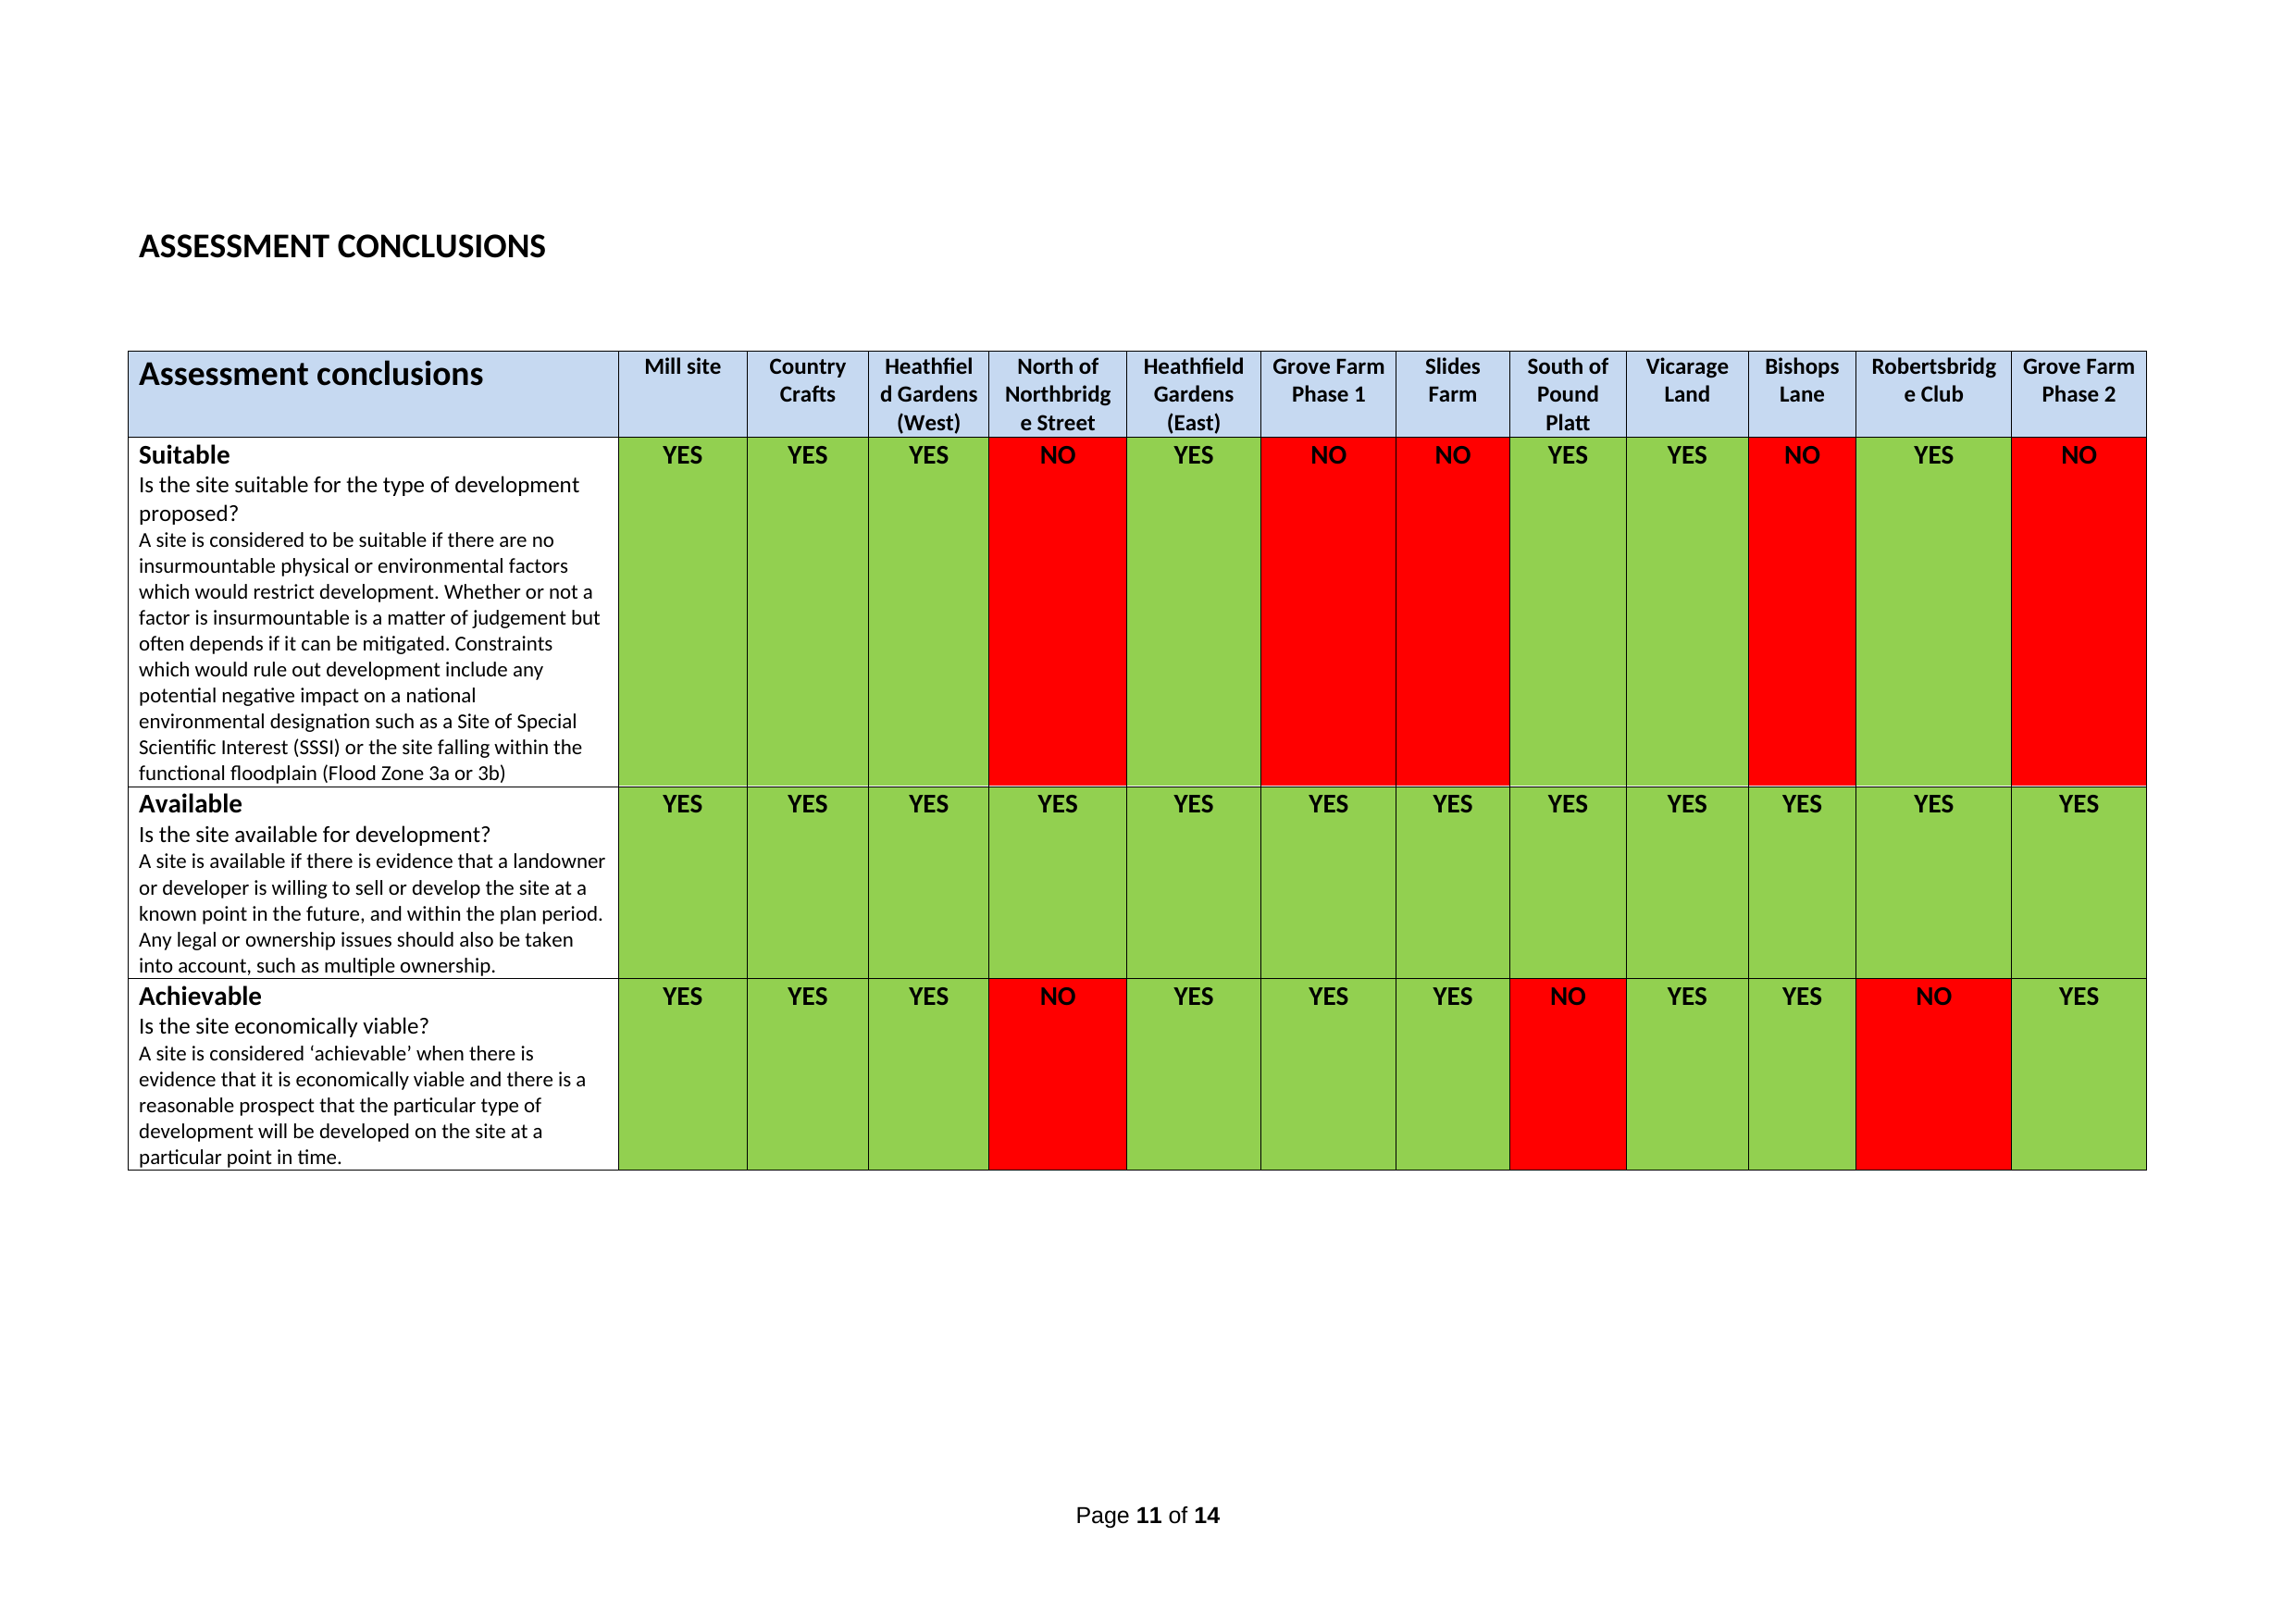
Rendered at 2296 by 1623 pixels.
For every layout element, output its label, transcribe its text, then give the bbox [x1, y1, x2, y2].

table_cell YES [1127, 787, 1260, 978]
table_header Heathfield Gardens (East) [1127, 352, 1260, 437]
table_cell YES [1510, 438, 1626, 786]
table_cell Achievable Is the site economically viable? A site is considered ‘achievable’ when there is evidence that it is economically viable and there is a reasonable prospect that the particular type of development will be developed on the site at a particular point in time. [129, 979, 618, 1170]
table_cell NO [1510, 979, 1626, 1170]
table_cell NO [989, 438, 1126, 786]
table_header Grove Farm Phase 1 [1261, 352, 1396, 437]
table_header Country Crafts [748, 352, 868, 437]
table_header Assessment conclusions [129, 352, 618, 437]
table_header South of Pound Platt [1510, 352, 1626, 437]
table_cell Suitable Is the site suitable for the type of development proposed? A site is considered to be suitable if there are no insurmountable physical or environmental factors which would restrict development. Whether or not a factor is insurmountable is a matter of judgement but often depends if it can be mitigated. Constraints which would rule out development include any potential negative impact on a national environmental designation such as a Site of Special Scientific Interest (SSSI) or the site falling within the functional floodplain (Flood Zone 3a or 3b) [129, 438, 618, 786]
table_cell YES [1627, 438, 1748, 786]
table_header Robertsbridge Club [1856, 352, 2011, 437]
table_cell YES [1127, 438, 1260, 786]
table_cell YES [619, 787, 747, 978]
table_cell YES [989, 787, 1126, 978]
table_header Slides Farm [1396, 352, 1509, 437]
table_cell YES [1627, 787, 1748, 978]
table_cell YES [748, 438, 868, 786]
table_cell YES [748, 979, 868, 1170]
table_cell YES [1396, 979, 1509, 1170]
table_cell YES [2012, 979, 2146, 1170]
table_cell NO [1396, 438, 1509, 786]
table_cell YES [1749, 979, 1855, 1170]
table_cell YES [619, 438, 747, 786]
table_cell YES [1510, 787, 1626, 978]
table_header North of Northbridge Street [989, 352, 1126, 437]
table_cell NO [989, 979, 1126, 1170]
table_cell YES [1856, 787, 2011, 978]
table_header Vicarage Land [1627, 352, 1748, 437]
table_cell YES [1749, 787, 1855, 978]
table_header Heathfield Gardens (West) [869, 352, 988, 437]
table_cell NO [1856, 979, 2011, 1170]
table_cell YES [869, 438, 988, 786]
table_cell NO [1749, 438, 1855, 786]
table_cell YES [869, 787, 988, 978]
table_cell YES [1261, 979, 1396, 1170]
table_cell NO [2012, 438, 2146, 786]
table_cell YES [1627, 979, 1748, 1170]
table_cell YES [2012, 787, 2146, 978]
table_header Mill site [619, 352, 747, 437]
table_cell YES [1261, 787, 1396, 978]
table_cell NO [1261, 438, 1396, 786]
table_cell YES [869, 979, 988, 1170]
table_header Bishops Lane [1749, 352, 1855, 437]
table_cell YES [1127, 979, 1260, 1170]
table_cell YES [748, 787, 868, 978]
text ASSESSMENT CONCLUSIONS [139, 224, 2156, 266]
table_cell YES [619, 979, 747, 1170]
table_cell YES [1856, 438, 2011, 786]
table_header Grove Farm Phase 2 [2012, 352, 2146, 437]
table_cell Available Is the site available for development? A site is available if there is evidence that a landowner or developer is willing to sell or develop the site at a known point in the future, and within the plan period. Any legal or ownership issues should also be taken into account, such as multiple ownership. [129, 787, 618, 978]
table_cell YES [1396, 787, 1509, 978]
